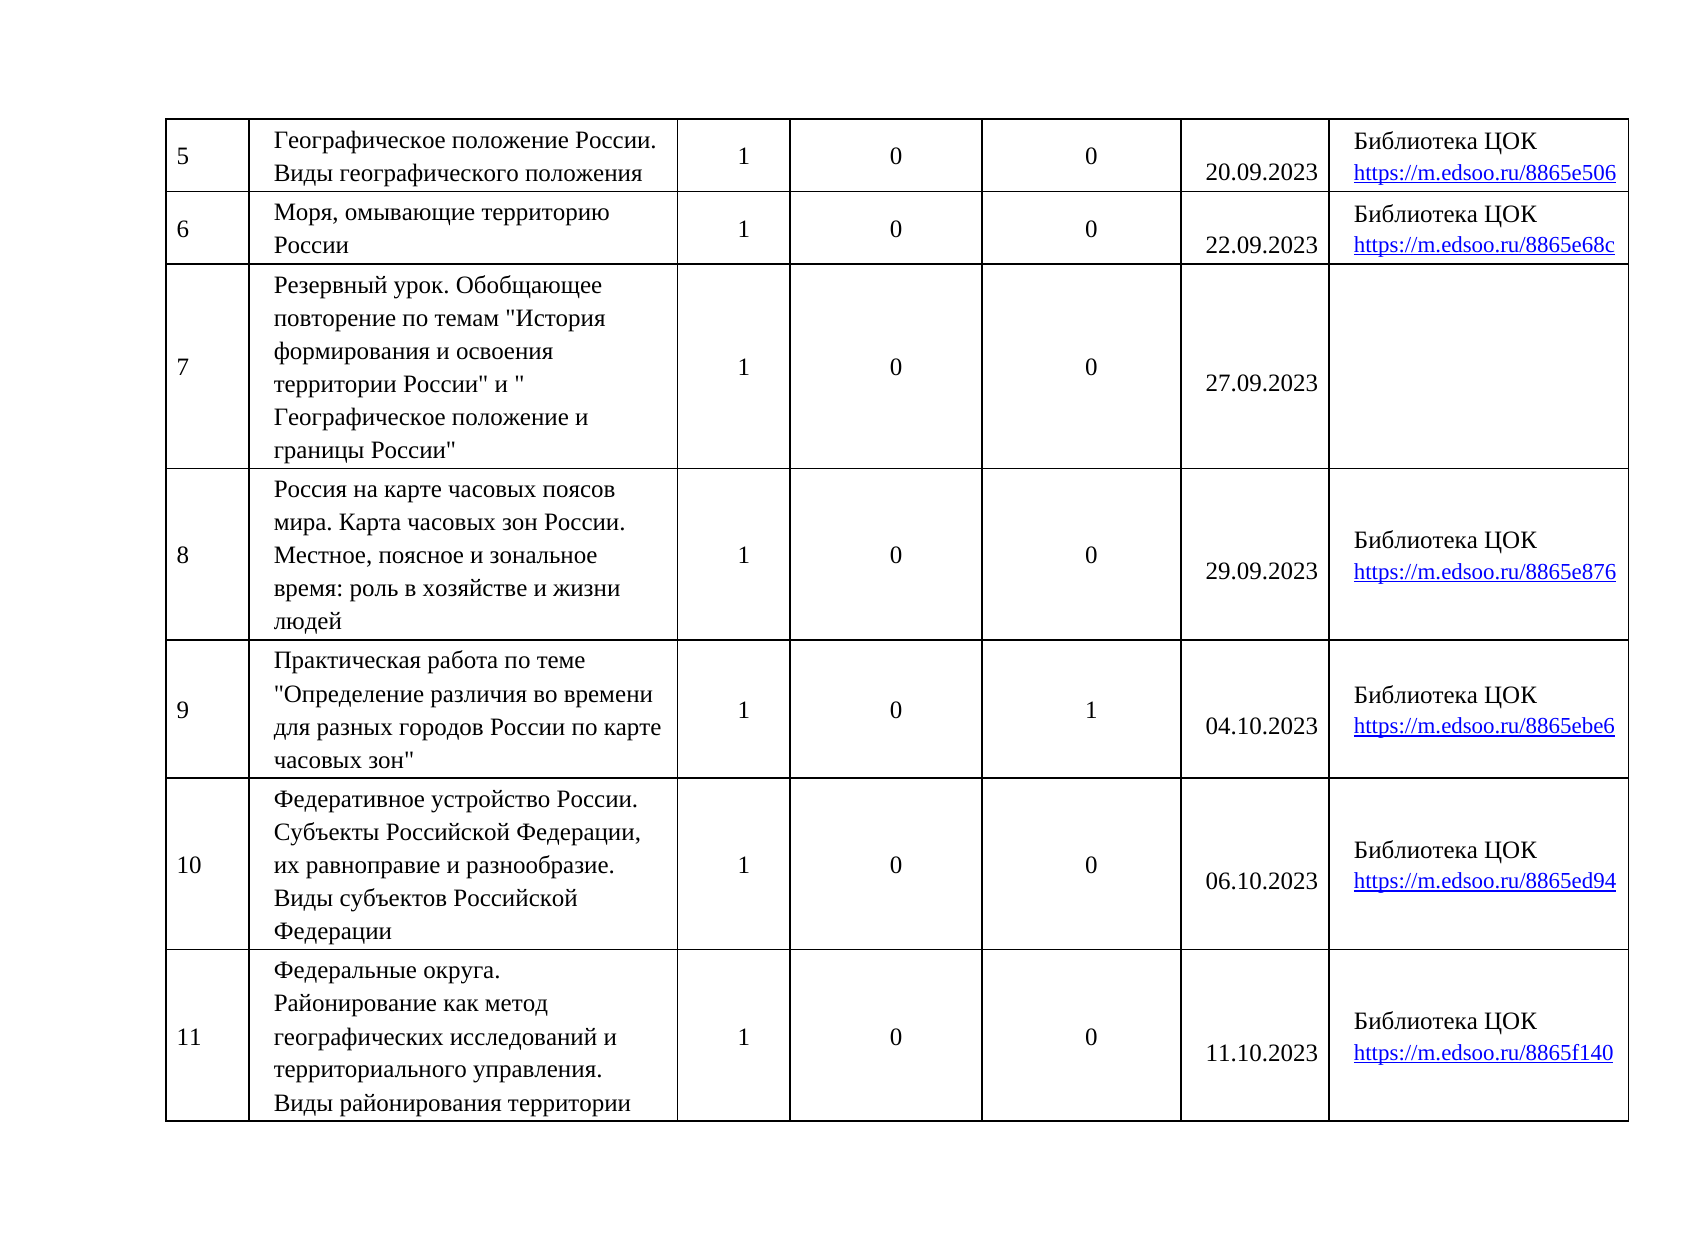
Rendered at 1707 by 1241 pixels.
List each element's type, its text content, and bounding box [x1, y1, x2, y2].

table_cell 20.09.2023 [1182, 120, 1328, 191]
table_cell Библиотека ЦОК https://m.edsoo.ru/8865ed94 [1330, 779, 1628, 949]
table_cell 1 [678, 469, 789, 639]
table_cell 0 [983, 120, 1180, 191]
table_cell 0 [791, 950, 981, 1120]
table_cell 5 [167, 120, 248, 191]
table_cell 7 [167, 265, 248, 467]
table_cell Библиотека ЦОК https://m.edsoo.ru/8865e876 [1330, 469, 1628, 639]
table_cell 29.09.2023 [1182, 469, 1328, 639]
table_cell 0 [791, 192, 981, 263]
table_cell 04.10.2023 [1182, 641, 1328, 777]
table_cell 0 [791, 265, 981, 467]
table_cell Моря, омывающие территорию России [250, 192, 677, 263]
table_cell 27.09.2023 [1182, 265, 1328, 467]
table_cell Практическая работа по теме "Определение различия во времени для разных городов России по карте часовых зон" [250, 641, 677, 777]
table_cell Географическое положение России. Виды географического положения [250, 120, 677, 191]
table_cell Федеральные округа. Районирование как метод географических исследований и территориального управления. Виды районирования территории [250, 950, 677, 1120]
table_cell 0 [983, 469, 1180, 639]
table_cell Библиотека ЦОК https://m.edsoo.ru/8865ebe6 [1330, 641, 1628, 777]
table_cell Библиотека ЦОК https://m.edsoo.ru/8865f140 [1330, 950, 1628, 1120]
table_cell 1 [983, 641, 1180, 777]
table_cell 9 [167, 641, 248, 777]
table_cell 10 [167, 779, 248, 949]
table_cell 0 [791, 641, 981, 777]
table_cell 06.10.2023 [1182, 779, 1328, 949]
table_cell Библиотека ЦОК https://m.edsoo.ru/8865e506 [1330, 120, 1628, 191]
table_cell 1 [678, 950, 789, 1120]
table_cell 0 [983, 192, 1180, 263]
table_cell Федеративное устройство России. Субъекты Российской Федерации, их равноправие и разнообразие. Виды субъектов Российской Федерации [250, 779, 677, 949]
table_cell 1 [678, 641, 789, 777]
table_cell Резервный урок. Обобщающее повторение по темам "История формирования и освоения территории России" и " Географическое положение и границы России" [250, 265, 677, 467]
table_cell 0 [791, 779, 981, 949]
table_cell 0 [791, 120, 981, 191]
table_cell Библиотека ЦОК https://m.edsoo.ru/8865e68c [1330, 192, 1628, 263]
table_cell 1 [678, 265, 789, 467]
table_cell 0 [791, 469, 981, 639]
table_cell 0 [983, 265, 1180, 467]
table_cell 22.09.2023 [1182, 192, 1328, 263]
table_cell 1 [678, 120, 789, 191]
table_cell 11.10.2023 [1182, 950, 1328, 1120]
table_cell Россия на карте часовых поясов мира. Карта часовых зон России. Местное, поясное и зональное время: роль в хозяйстве и жизни людей [250, 469, 677, 639]
table_cell [1330, 265, 1628, 467]
table_cell 6 [167, 192, 248, 263]
table_cell 0 [983, 779, 1180, 949]
table_cell 1 [678, 779, 789, 949]
table_cell 0 [983, 950, 1180, 1120]
table_cell 1 [678, 192, 789, 263]
table_cell 8 [167, 469, 248, 639]
table_cell 11 [167, 950, 248, 1120]
